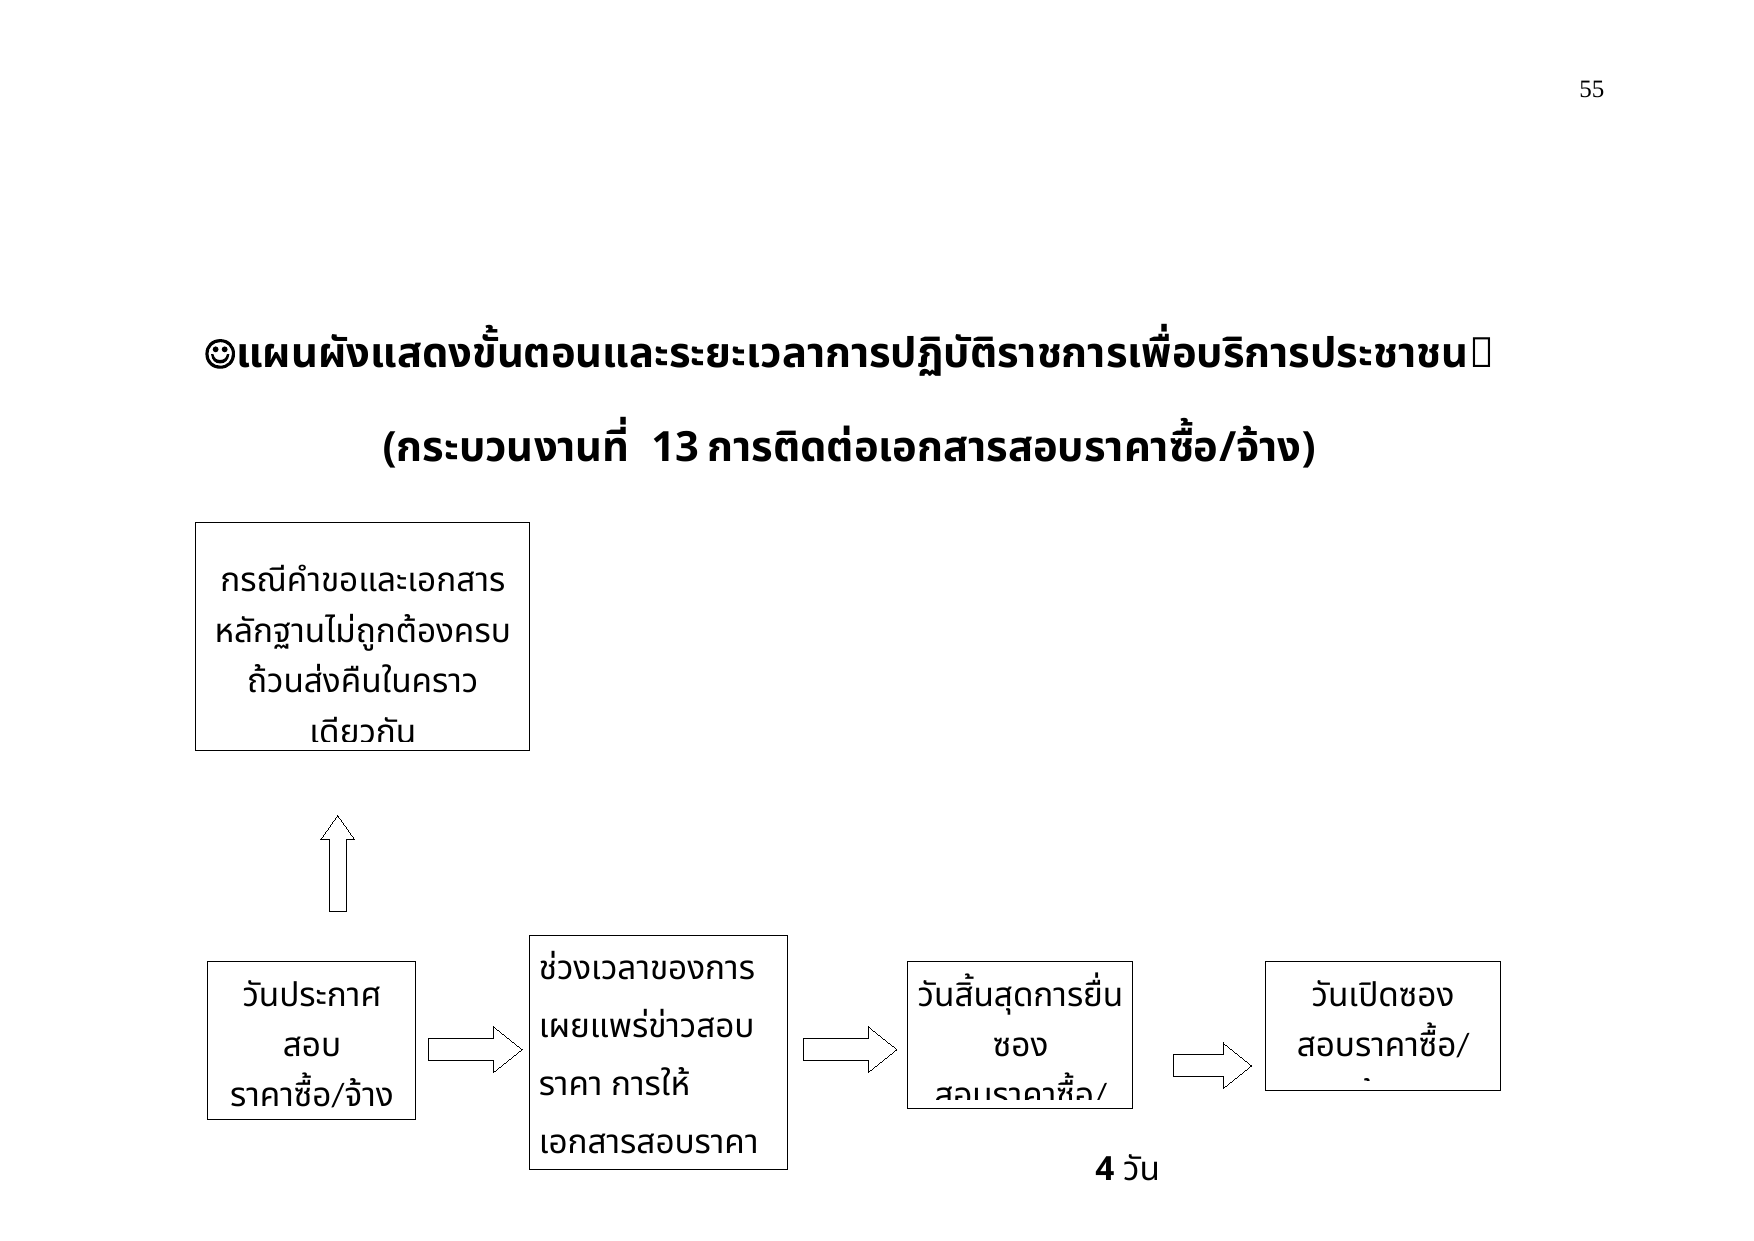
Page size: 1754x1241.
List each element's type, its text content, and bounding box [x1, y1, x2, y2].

subtitle (กระบวนงานที่ 13การติดต่อเอกสารสอบราคาซื้อ/จ้าง) [94, 416, 1604, 480]
text แผนผังแสดงขั้นตอนและระยะเวลาการปฏิบัติราชการเพื่อบริการประชาชน [94, 323, 1604, 386]
